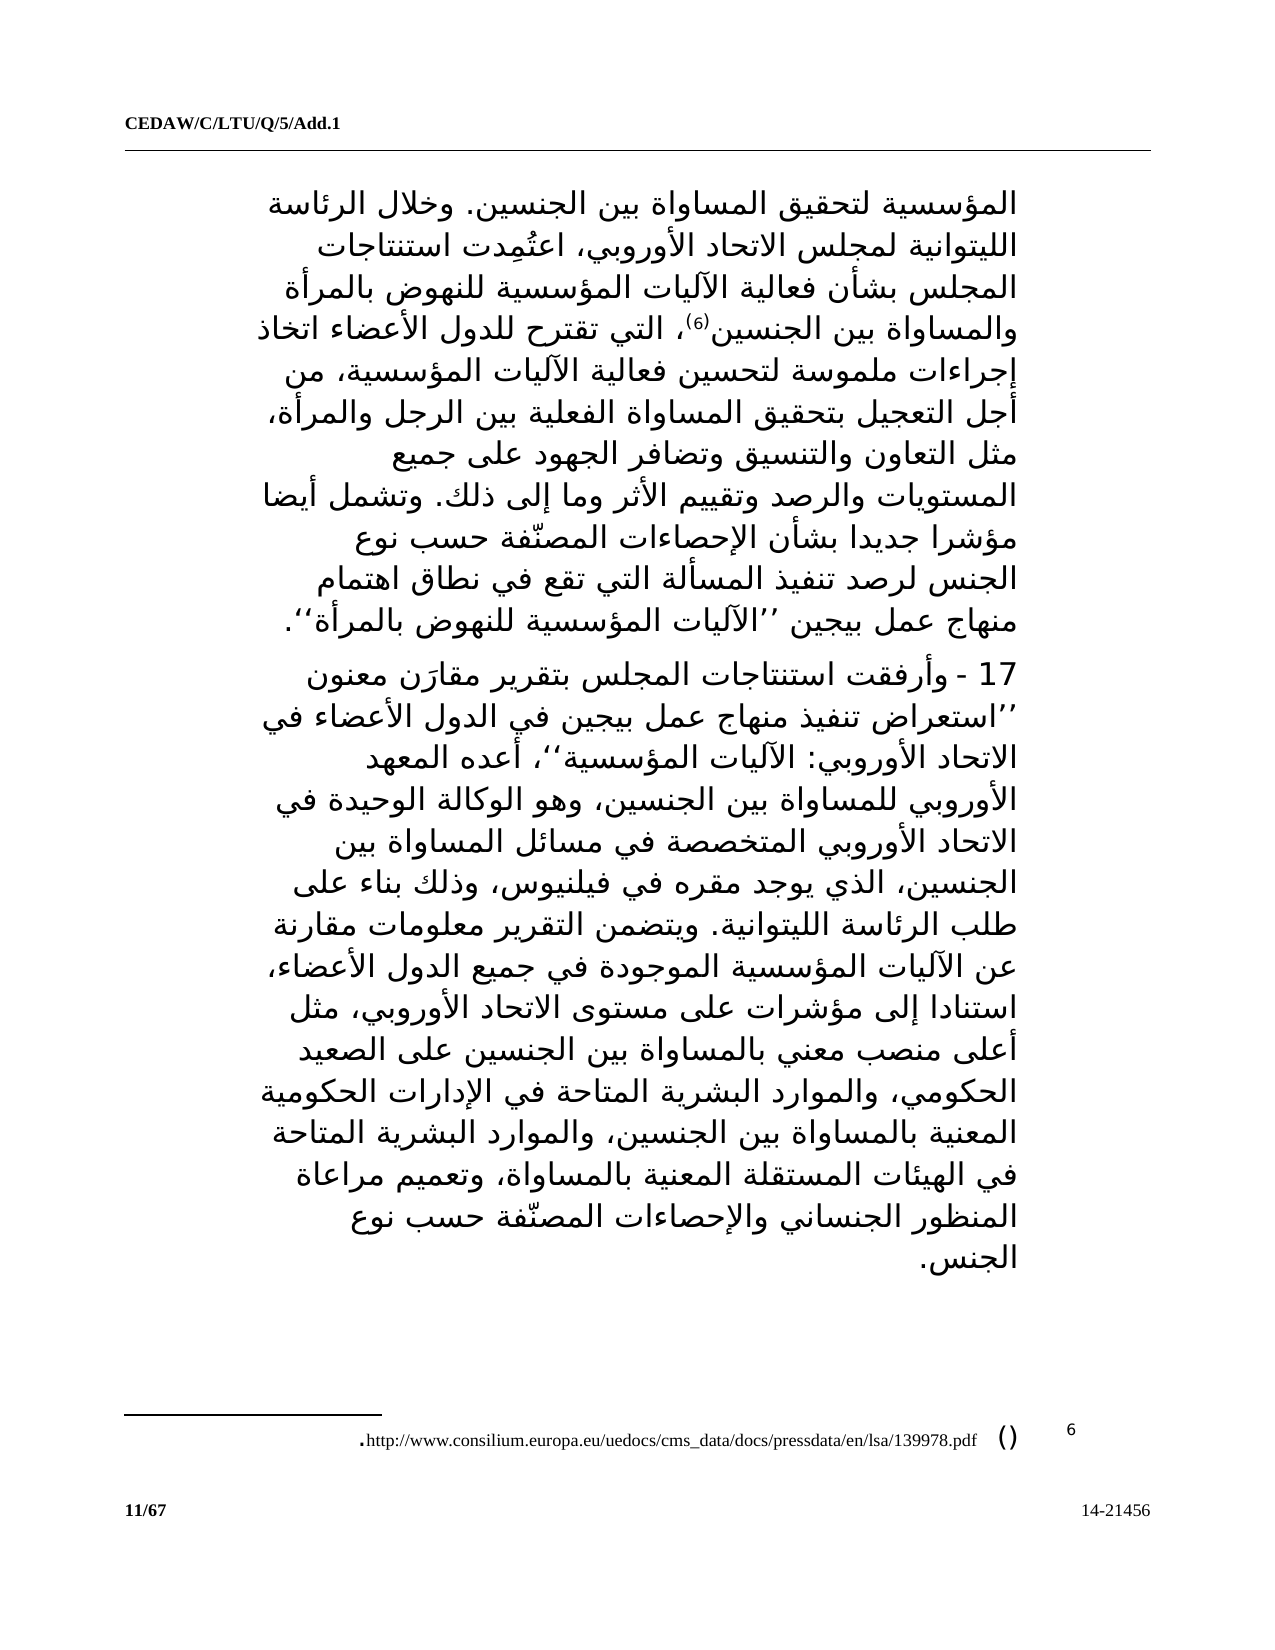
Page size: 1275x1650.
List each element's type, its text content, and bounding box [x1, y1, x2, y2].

text 17 - وأرفقت استنتاجات المجلس بتقرير مقارَن معنون ’’استعراض تنفيذ منهاج عمل بيجين في الدول الأعضاء في الاتحاد الأوروبي: الآليات المؤسسية‘‘، أعده المعهد الأوروبي للمساواة بين الجنسين، وهو الوكالة الوحيدة في الاتحاد الأوروبي المتخصصة في مسائل المساواة بين الجنسين، الذي يوجد مقره في فيلنيوس، وذلك بناء على طلب الرئاسة الليتوانية. ويتضمن التقرير معلومات مقارنة عن الآليات المؤسسية الموجودة في جميع الدول الأعضاء، استنادا إلى مؤشرات على مستوى الاتحاد الأوروبي، مثل أعلى منصب معني بالمساواة بين الجنسين على الصعيد الحكومي، والموارد البشرية المتاحة في الإدارات الحكومية المعنية بالمساواة بين الجنسين، والموارد البشرية المتاحة في الهيئات المستقلة المعنية بالمساواة، وتعميم مراعاة المنظور الجنساني والإحصاءات المصنّفة حسب نوع الجنس. [256, 652, 1018, 1277]
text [256, 181, 1018, 640]
